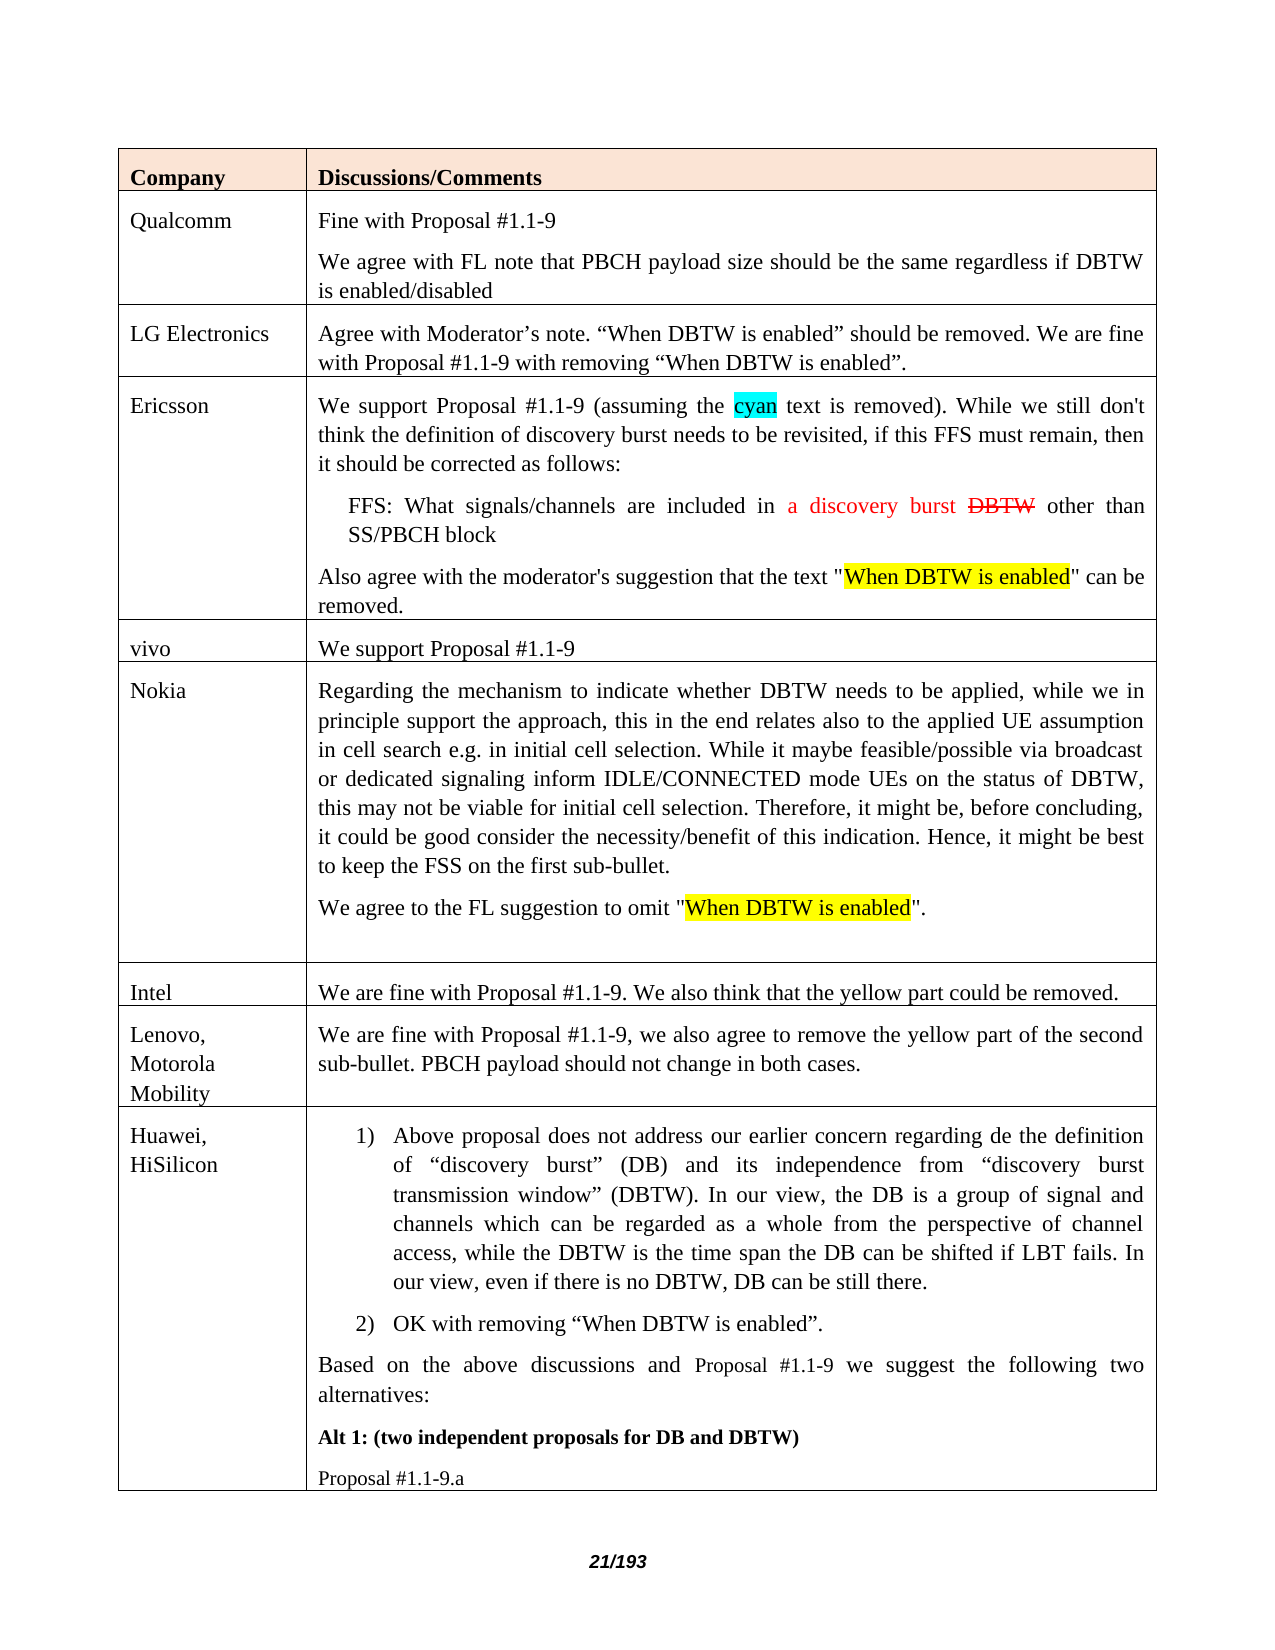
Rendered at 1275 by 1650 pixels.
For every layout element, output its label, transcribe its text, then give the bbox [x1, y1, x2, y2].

table_cell We are fine with Proposal #1.1-9, we also agree to remove the yellow part of the second sub-bullet. PBCH payload should not change in both cases. [307, 1006, 1156, 1106]
table_cell Qualcomm [119, 191, 306, 304]
table_cell Ericsson [119, 377, 306, 618]
table_cell vivo [119, 620, 306, 661]
table_cell We support Proposal #1.1-9 [307, 620, 1156, 661]
table_cell LG Electronics [119, 305, 306, 376]
table_header Company [119, 149, 306, 190]
table_cell Nokia [119, 662, 306, 962]
table_cell Fine with Proposal #1.1-9 We agree with FL note that PBCH payload size should be the same regardless if DBTW is enabled/disabled [307, 191, 1156, 304]
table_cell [307, 1107, 1156, 1490]
table_cell Agree with Moderator’s note. “When DBTW is enabled” should be removed. We are fine with Proposal #1.1-9 with removing “When DBTW is enabled”. [307, 305, 1156, 376]
table_cell We are fine with Proposal #1.1-9. We also think that the yellow part could be removed. [307, 963, 1156, 1005]
table_cell We support Proposal #1.1-9 (assuming the cyan text is removed). While we still don't think the definition of discovery burst needs to be revisited, if this FFS must remain, then it should be corrected as follows: FFS: What signals/channels are included in a discovery burst DBTW other than SS/PBCH block Also agree with the moderator's suggestion that the text "When DBTW is enabled" can be removed. [307, 377, 1156, 618]
table_cell Intel [119, 963, 306, 1005]
table_cell Regarding the mechanism to indicate whether DBTW needs to be applied, while we in principle support the approach, this in the end relates also to the applied UE assumption in cell search e.g. in initial cell selection. While it maybe feasible/possible via broadcast or dedicated signaling inform IDLE/CONNECTED mode UEs on the status of DBTW, this may not be viable for initial cell selection. Therefore, it might be, before concluding, it could be good consider the necessity/benefit of this indication. Hence, it might be best to keep the FSS on the first sub-bullet. We agree to the FL suggestion to omit "When DBTW is enabled". [307, 662, 1156, 962]
table_cell Lenovo, Motorola Mobility [119, 1006, 306, 1106]
table_header Discussions/Comments [307, 149, 1156, 190]
table_cell Huawei, HiSilicon [119, 1107, 306, 1490]
